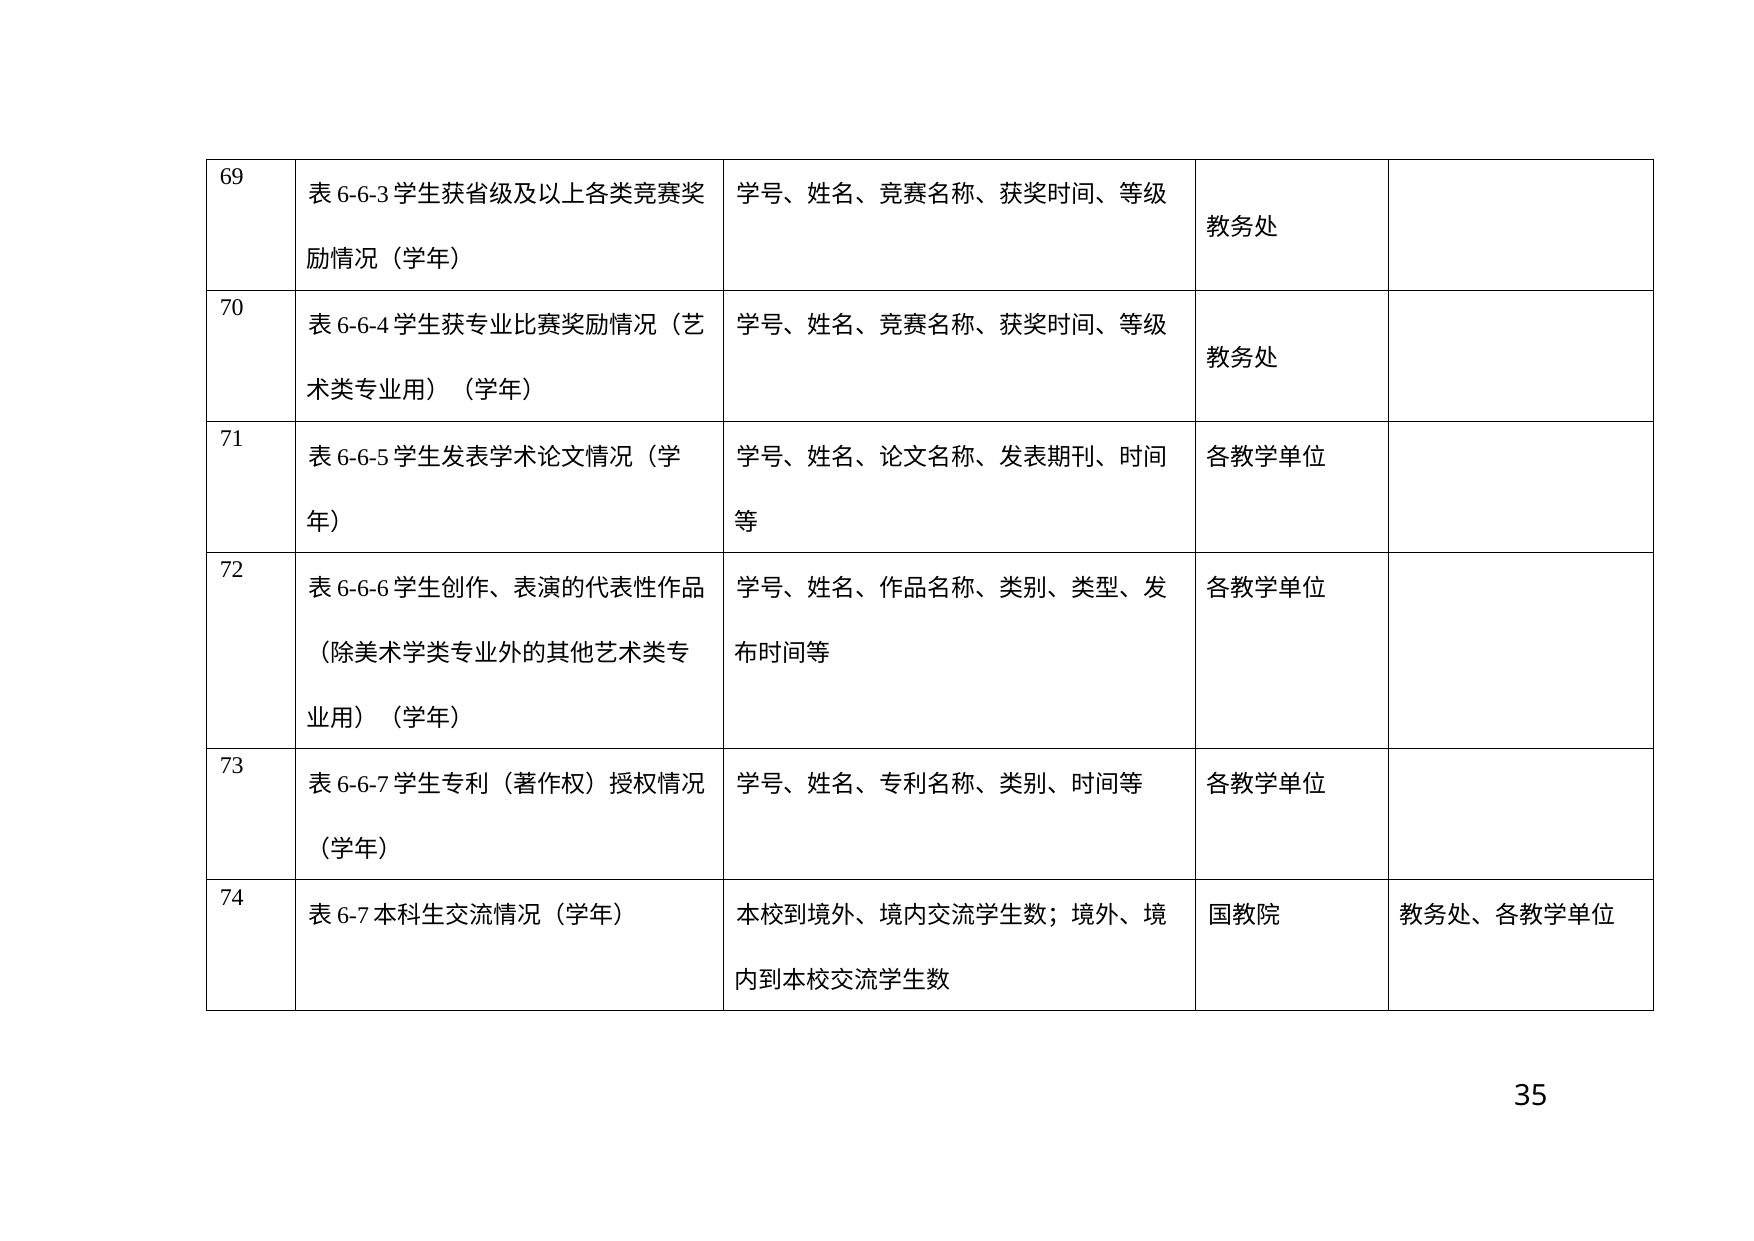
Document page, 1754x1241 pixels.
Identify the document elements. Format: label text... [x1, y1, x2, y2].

table_cell 学号、姓名、论文名称、发表期刊、时间等 [724, 422, 1195, 552]
table_cell [1389, 160, 1653, 290]
table_cell [1389, 553, 1653, 748]
table_cell [1389, 749, 1653, 879]
table_cell 表6-6-7学生专利（著作权）授权情况（学年） [296, 749, 723, 879]
table_cell 学号、姓名、作品名称、类别、类型、发布时间等 [724, 553, 1195, 748]
table_cell 国教院 [1196, 880, 1388, 1010]
table_cell 71 [207, 422, 295, 552]
table_cell 74 [207, 880, 295, 1010]
table_cell 学号、姓名、竞赛名称、获奖时间、等级 [724, 160, 1195, 290]
table_cell 学号、姓名、竞赛名称、获奖时间、等级 [724, 291, 1195, 421]
table_cell 教务处 [1196, 160, 1388, 290]
table_cell 教务处、各教学单位 [1389, 880, 1653, 1010]
table_cell 表6-6-6学生创作、表演的代表性作品（除美术学类专业外的其他艺术类专业用）（学年） [296, 553, 723, 748]
table_cell 本校到境外、境内交流学生数；境外、境内到本校交流学生数 [724, 880, 1195, 1010]
table_cell 表6-6-3学生获省级及以上各类竞赛奖励情况（学年） [296, 160, 723, 290]
table_cell 各教学单位 [1196, 749, 1388, 879]
table_cell 表6-6-4学生获专业比赛奖励情况（艺术类专业用）（学年） [296, 291, 723, 421]
table_cell [1389, 291, 1653, 421]
table_cell 学号、姓名、专利名称、类别、时间等 [724, 749, 1195, 879]
table_cell 各教学单位 [1196, 553, 1388, 748]
table_cell 各教学单位 [1196, 422, 1388, 552]
table_cell 表6-6-5学生发表学术论文情况（学年） [296, 422, 723, 552]
table_cell 69 [207, 160, 295, 290]
table_cell [1389, 422, 1653, 552]
table_cell 70 [207, 291, 295, 421]
table_cell 73 [207, 749, 295, 879]
table_cell 教务处 [1196, 291, 1388, 421]
table_cell 72 [207, 553, 295, 748]
table_cell 表6-7本科生交流情况（学年） [296, 880, 723, 1010]
